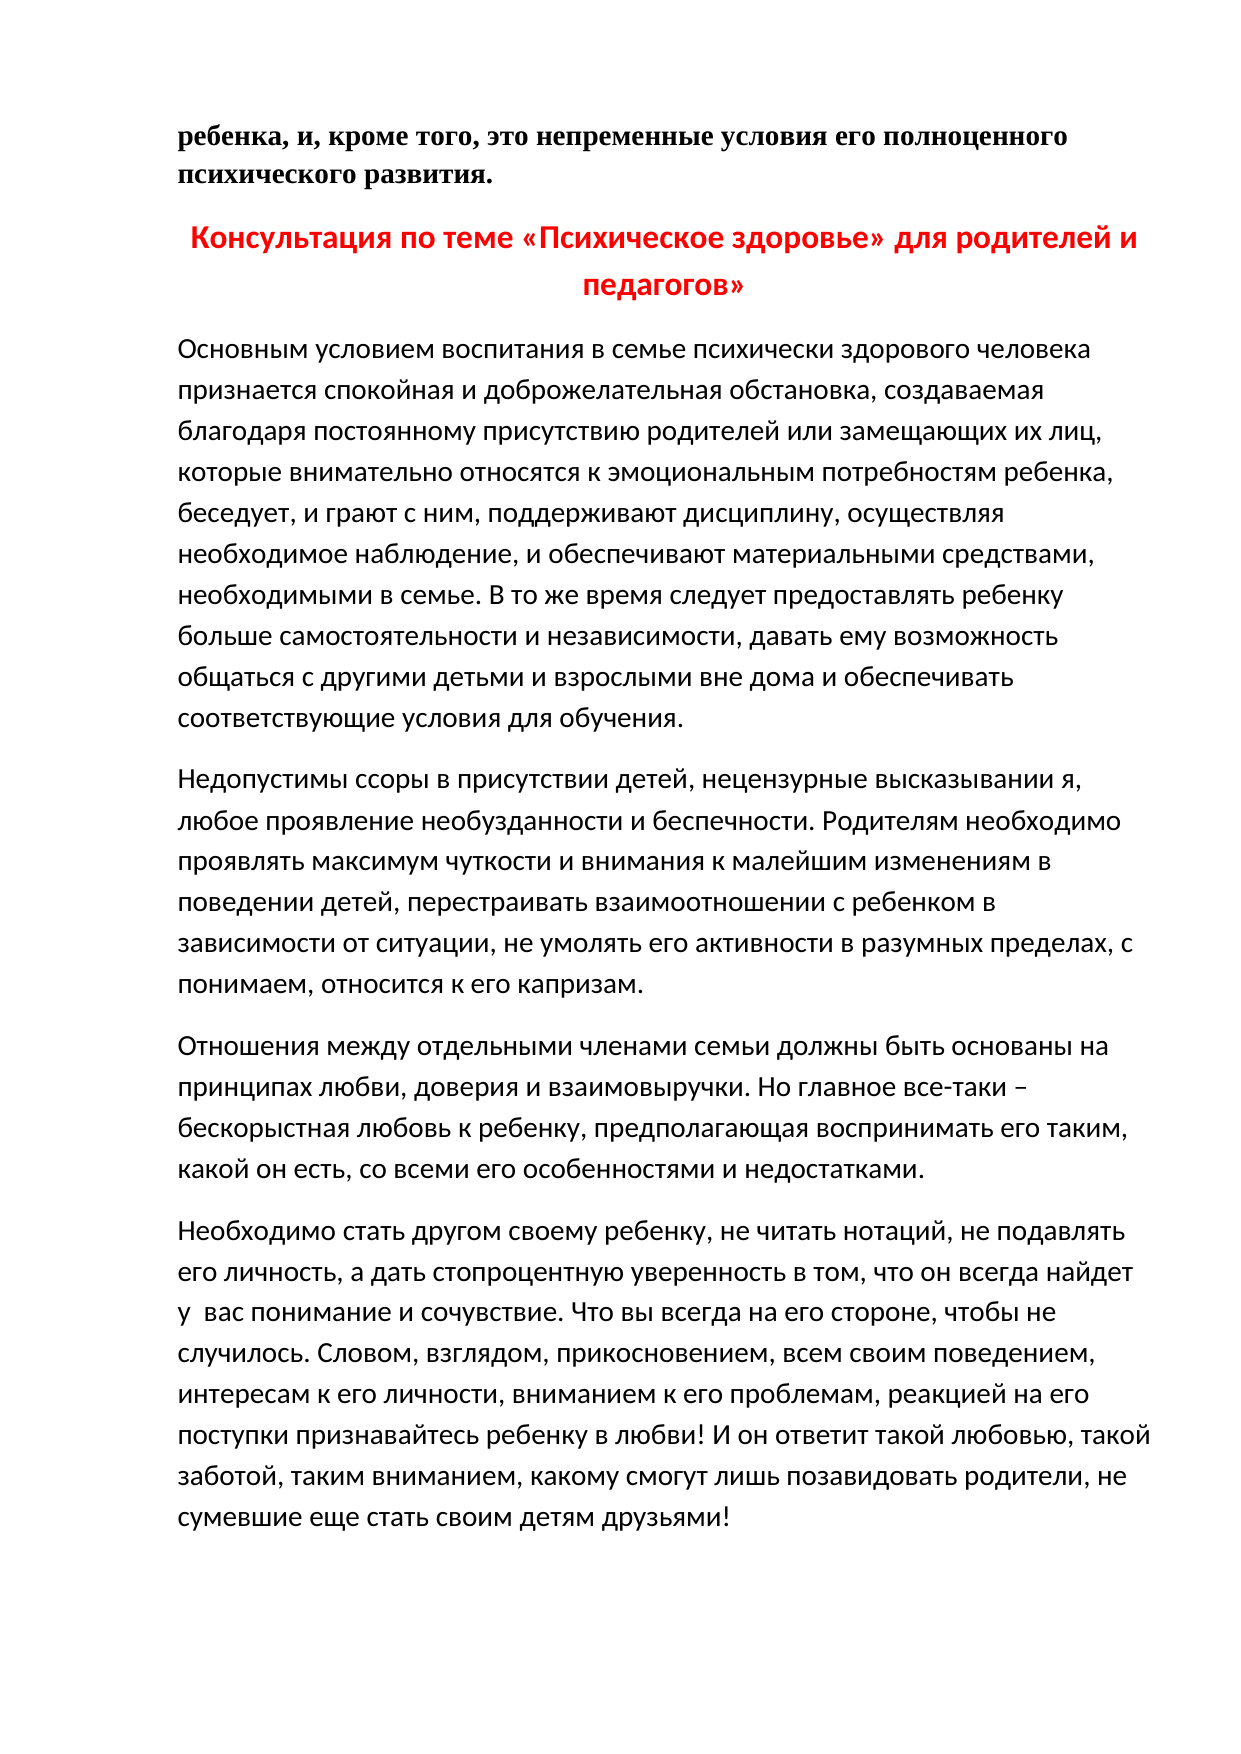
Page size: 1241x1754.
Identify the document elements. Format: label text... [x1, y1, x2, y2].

text Отношения между отдельными членами семьи должны быть основаны на принципах любви, доверия и взаимовыручки. Но главное все-таки – бескорыстная любовь к ребенку, предполагающая воспринимать его таким, какой он есть, со всеми его особенностями и недостатками. [177, 1027, 1152, 1186]
text Консультация по теме «Психическое здоровье» для родителей и педагогов» [177, 216, 1152, 303]
text Основным условием воспитания в семье психически здорового человека признается спокойная и доброжелательная обстановка, создаваемая благодаря постоянному присутствию родителей или замещающих их лиц, которые внимательно относятся к эмоциональным потребностям ребенка, беседует, и грают с ним, поддерживают дисциплину, осуществляя необходимое наблюдение, и обеспечивают материальными средствами, необходимыми в семье. В то же время следует предоставлять ребенку больше самостоятельности и независимости, давать ему возможность общаться с другими детьми и взрослыми вне дома и обеспечивать соответствующие условия для обучения. [177, 330, 1152, 734]
text Недопустимы ссоры в присутствии детей, нецензурные высказывании я, любое проявление необузданности и беспечности. Родителям необходимо проявлять максимум чуткости и внимания к малейшим изменениям в поведении детей, перестраивать взаимоотношении с ребенком в зависимости от ситуации, не умолять его активности в разумных пределах, с понимаем, относится к его капризам. [177, 761, 1152, 1001]
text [177, 118, 1152, 190]
text Необходимо стать другом своему ребенку, не читать нотаций, не подавлять его личность, а дать стопроцентную уверенность в том, что он всегда найдет у вас понимание и сочувствие. Что вы всегда на его стороне, чтобы не случилось. Словом, взглядом, прикосновением, всем своим поведением, интересам к его личности, вниманием к его проблемам, реакцией на его поступки признавайтесь ребенку в любви! И он ответит такой любовью, такой заботой, таким вниманием, какому смогут лишь позавидовать родители, не сумевшие еще стать своим детям друзьями! [177, 1212, 1152, 1534]
